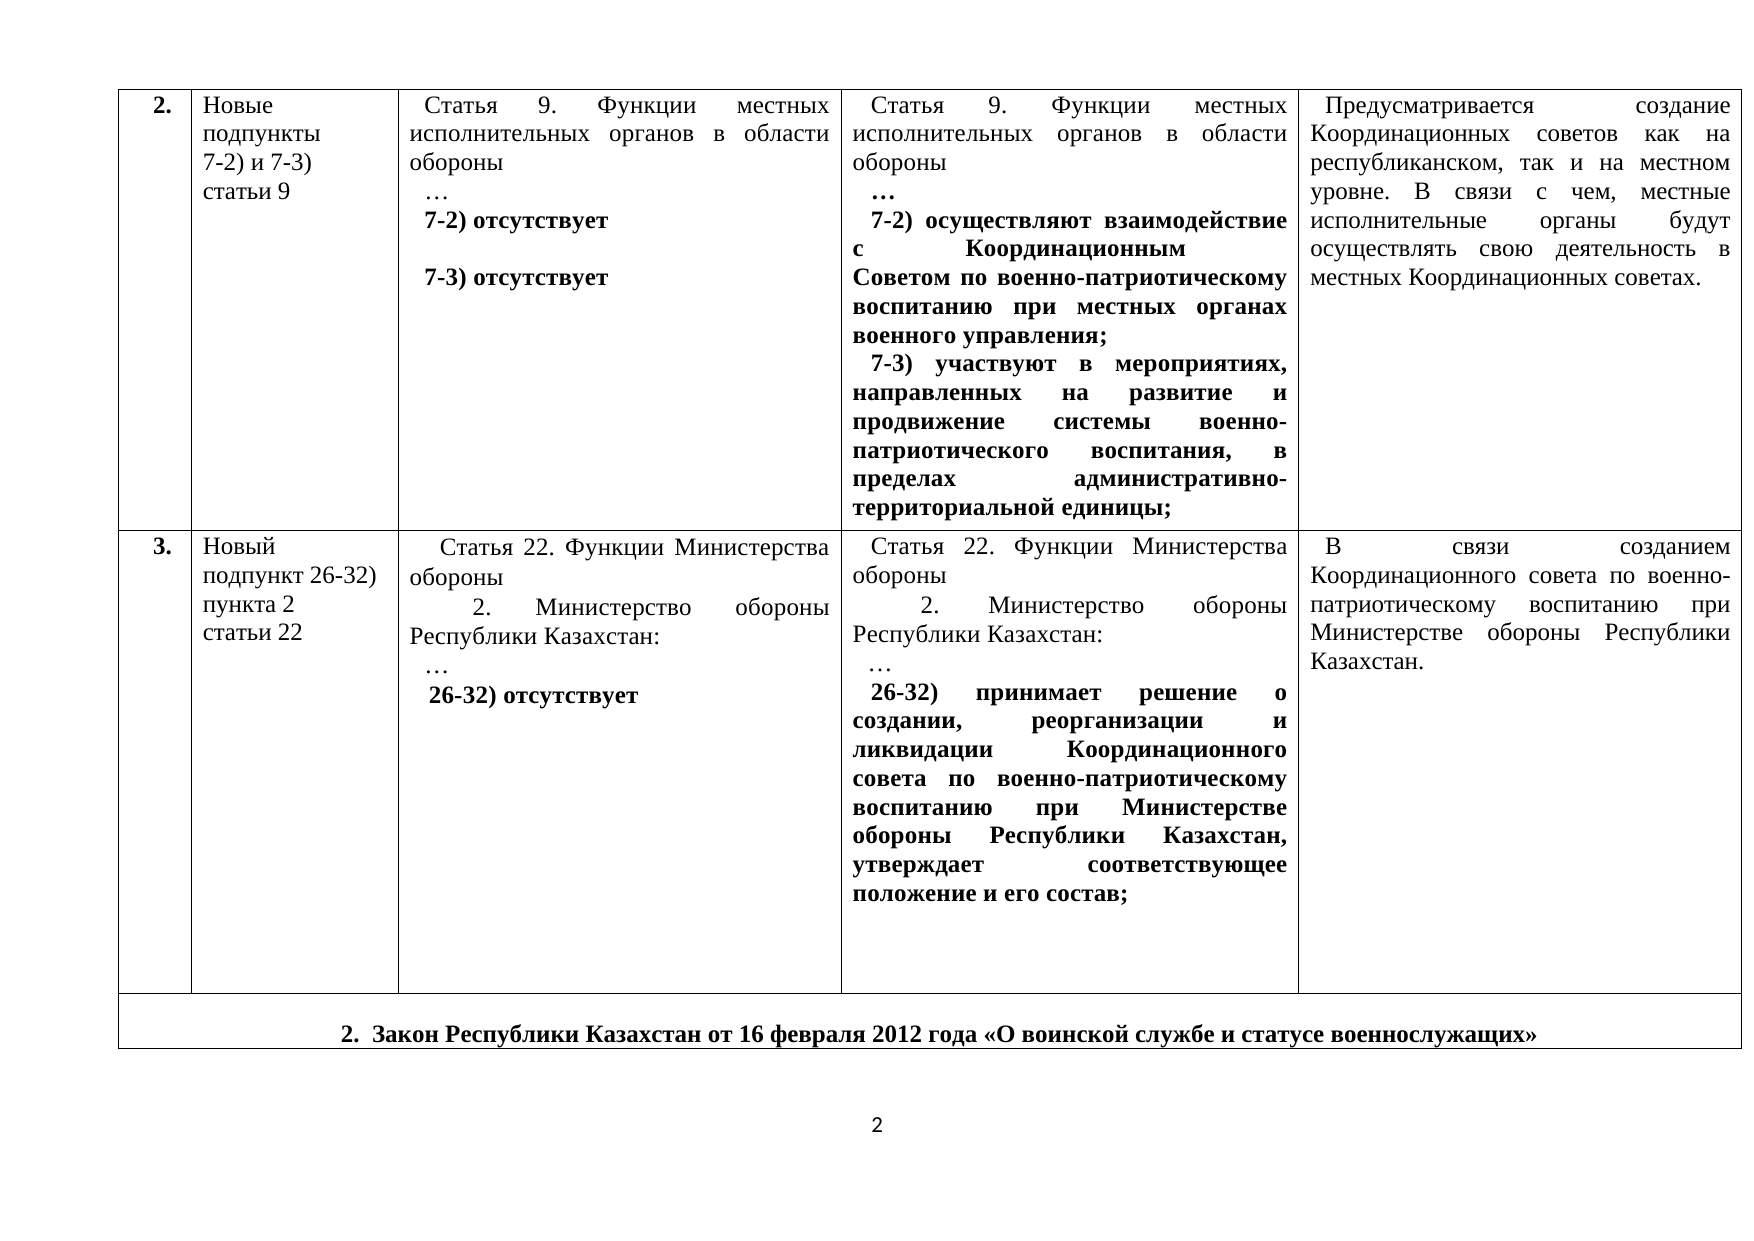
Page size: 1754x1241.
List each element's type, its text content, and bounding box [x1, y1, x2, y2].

table_cell 2. [119, 90, 191, 530]
table_cell 3. [119, 531, 191, 993]
table_cell Статья 9. Функции местных исполнительных органов в области обороны … 7-2) осуществляют взаимодействие с Координационным Советом по военно-патриотическому воспитанию при местных органах военного управления; 7-3) участвуют в мероприятиях, направленных на развитие и продвижение системы военно-патриотического воспитания, в пределах административно-территориальной единицы; [842, 90, 1298, 530]
table_cell Статья 9. Функции местных исполнительных органов в области обороны … 7-2) отсутствует 7-3) отсутствует [399, 90, 841, 530]
table_cell Статья 22. Функции Министерства обороны 2. Министерство обороны Республики Казахстан: … 26-32) принимает решение о создании, реорганизации и ликвидации Координационного совета по военно-патриотическому воспитанию при Министерстве обороны Республики Казахстан, утверждает соответствующее положение и его состав; [842, 531, 1298, 993]
table_cell В связи созданием Координационного совета по военно-патриотическому воспитанию при Министерстве обороны Республики Казахстан. [1299, 531, 1741, 993]
table_cell Предусматривается создание Координационных советов как на республиканском, так и на местном уровне. В связи с чем, местные исполнительные органы будут осуществлять свою деятельность в местных Координационных советах. [1299, 90, 1741, 530]
table_cell 2. Закон Республики Казахстан от 16 февраля 2012 года «О воинской службе и статусе военнослужащих» [119, 994, 1741, 1048]
table_cell Статья 22. Функции Министерства обороны 2. Министерство обороны Республики Казахстан: … 26-32) отсутствует [399, 531, 841, 993]
table_cell Новые подпункты 7-2) и 7-3) статьи 9 [192, 90, 398, 530]
table_cell Новый подпункт 26-32) пункта 2 статьи 22 [192, 531, 398, 993]
